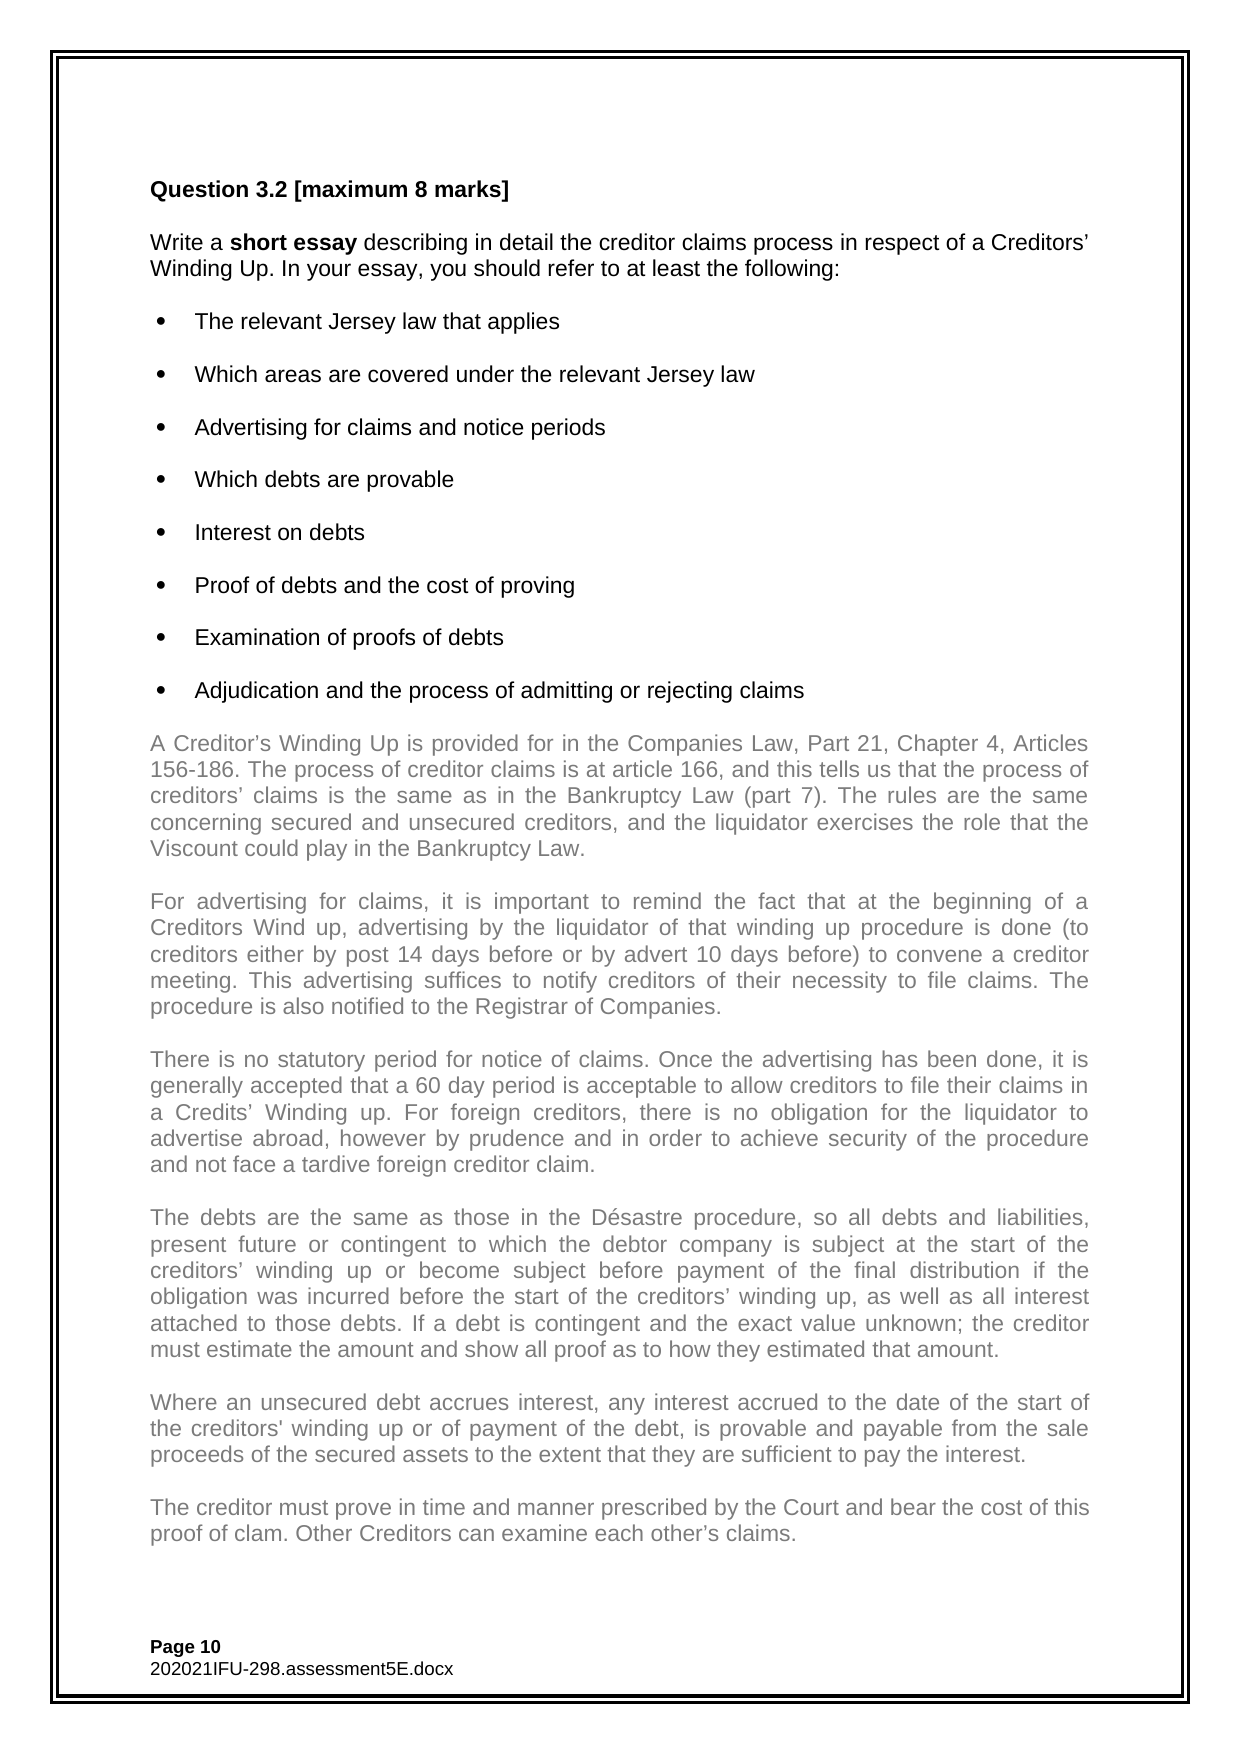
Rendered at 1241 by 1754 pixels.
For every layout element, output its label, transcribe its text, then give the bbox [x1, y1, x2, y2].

list Advertising for claims and notice periods [157, 413, 1090, 440]
list Interest on debts [157, 519, 1090, 545]
text Where an unsecured debt accrues interest, any interest accrued to the date of the start of the creditors' winding up or of payment of the debt, is provable and payable from the sale proceeds of the secured assets to the extent that they are sufficient to pay the interest. [150, 1389, 1090, 1468]
list Write a short essay describing in detail the creditor claims process in respect of a Creditors’ Winding Up. In your essay, you should refer to at least the following: [150, 229, 1090, 282]
text For advertising for claims, it is important to remind the fact that at the beginning of a Creditors Wind up, advertising by the liquidator of that winding up procedure is done (to creditors either by post 14 days before or by advert 10 days before) to convene a creditor meeting. This advertising suffices to notify creditors of their necessity to file claims. The procedure is also notified to the Registrar of Companies. [150, 888, 1090, 1020]
list Proof of debts and the cost of proving [157, 572, 1090, 598]
list Which debts are provable [157, 466, 1090, 493]
list Which areas are covered under the relevant Jersey law [157, 361, 1090, 387]
text The creditor must prove in time and manner prescribed by the Court and bear the cost of this proof of clam. Other Creditors can examine each other’s claims. [150, 1494, 1090, 1547]
list Examination of proofs of debts [157, 624, 1090, 651]
text A Creditor’s Winding Up is provided for in the Companies Law, Part 21, Chapter 4, Articles 156-186. The process of creditor claims is at article 166, and this tells us that the process of creditors’ claims is the same as in the Bankruptcy Law (part 7). The rules are the same concerning secured and unsecured creditors, and the liquidator exercises the role that the Viscount could play in the Bankruptcy Law. [150, 730, 1090, 862]
list The relevant Jersey law that applies [157, 308, 1090, 334]
text The debts are the same as those in the Désastre procedure, so all debts and liabilities, present future or contingent to which the debtor company is subject at the start of the creditors’ winding up or become subject before payment of the final distribution if the obligation was incurred before the start of the creditors’ winding up, as well as all interest attached to those debts. If a debt is contingent and the exact value unknown; the creditor must estimate the amount and show all proof as to how they estimated that amount. [150, 1204, 1090, 1362]
text There is no statutory period for notice of claims. Once the advertising has been done, it is generally accepted that a 60 day period is acceptable to allow creditors to file their claims in a Credits’ Winding up. For foreign creditors, there is no obligation for the liquidator to advertise abroad, however by prudence and in order to achieve security of the procedure and not face a tardive foreign creditor claim. [150, 1046, 1090, 1178]
list Adjudication and the process of admitting or rejecting claims [157, 677, 1090, 703]
text Question 3.2 [maximum 8 marks] [150, 176, 1090, 203]
